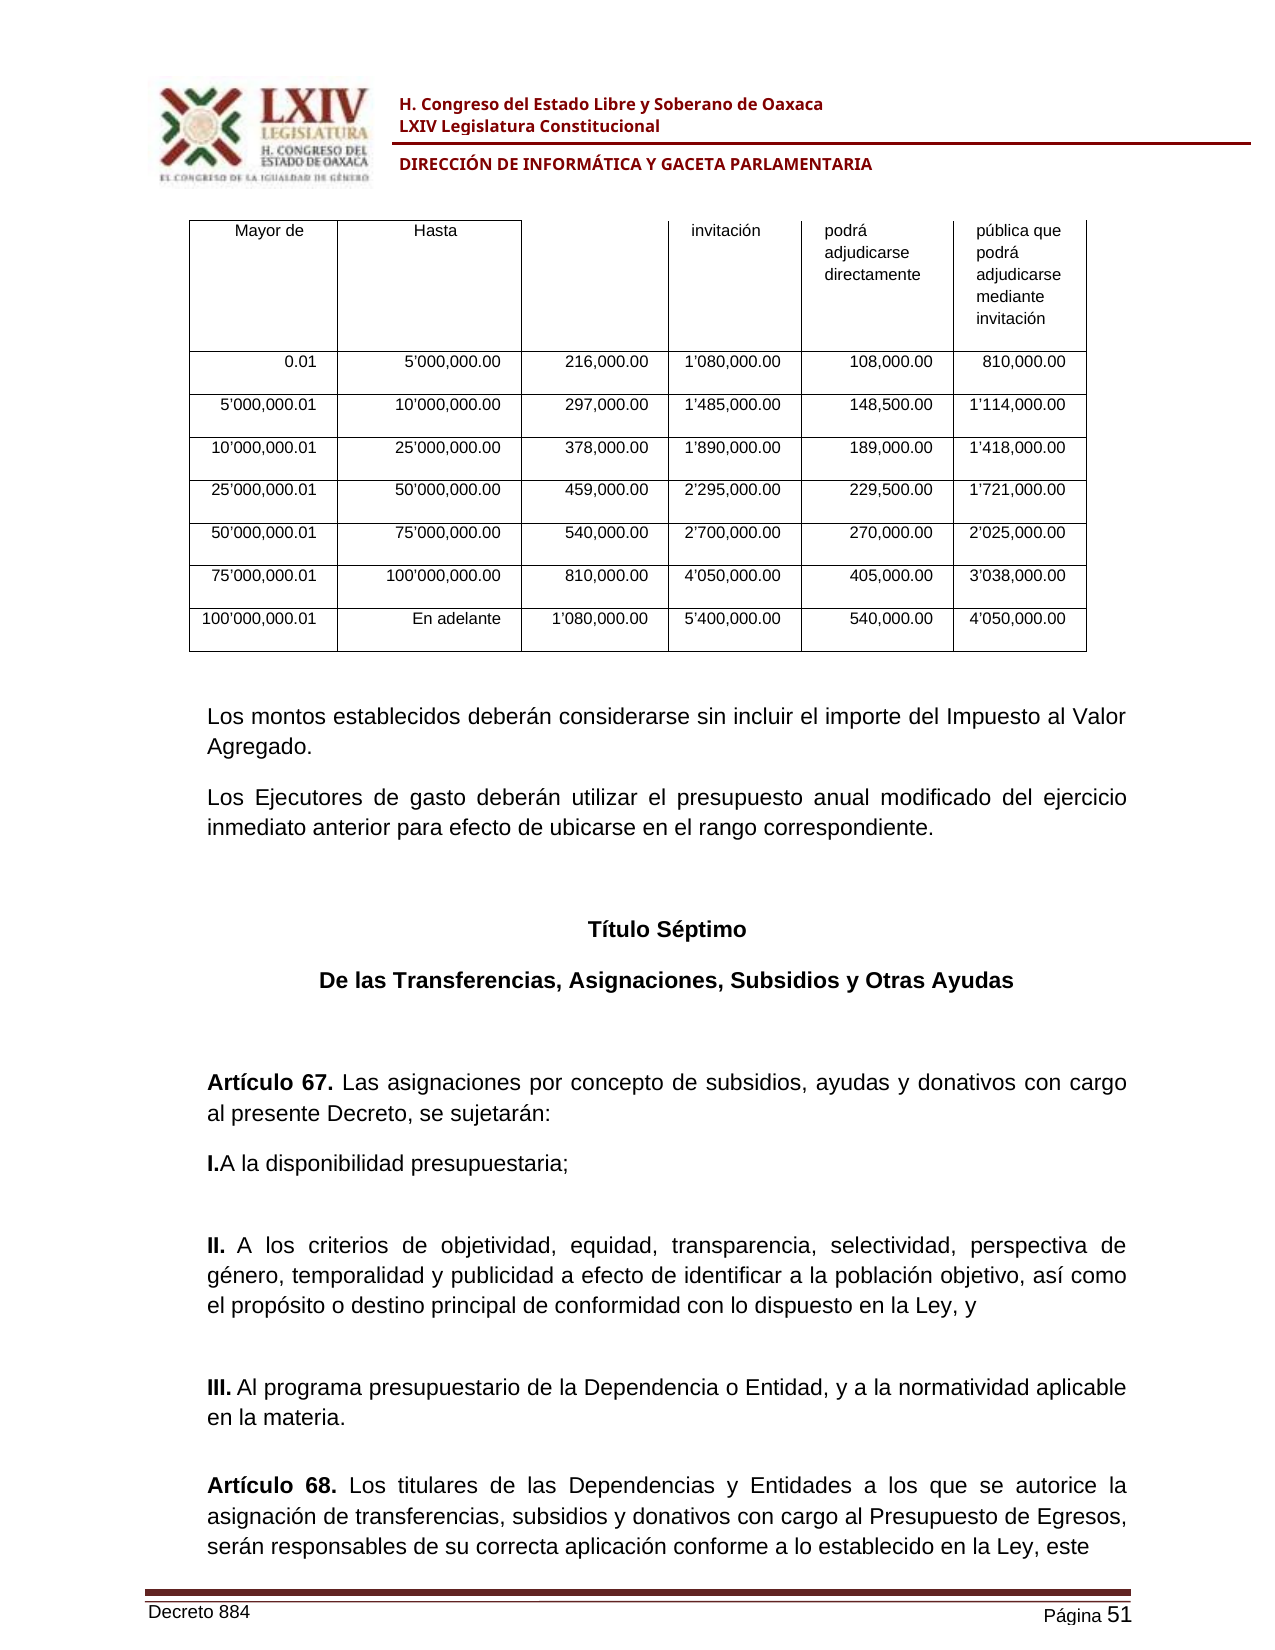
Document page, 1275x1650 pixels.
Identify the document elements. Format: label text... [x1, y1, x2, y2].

table_cell 5’400,000.00 [669, 609, 801, 651]
table_cell 1’080,000.00 [669, 352, 801, 394]
table_cell 75’000,000.00 [338, 524, 521, 565]
list Al programa presupuestario de la Dependencia o Entidad, y a la normatividad aplicable en la materia. [207, 1373, 1127, 1430]
table_header Hasta [338, 221, 521, 351]
table_header Mayor de [190, 221, 337, 351]
table_cell 100’000,000.00 [338, 566, 521, 608]
table_cell 2’700,000.00 [669, 524, 801, 565]
table_cell 50’000,000.01 [190, 524, 337, 565]
table_cell 10’000,000.01 [190, 438, 337, 479]
table_cell 378,000.00 [522, 438, 668, 479]
subtitle Título Séptimo [186, 916, 1148, 942]
table_header podrá adjudicarse directamente [801, 220, 953, 351]
table_cell 3’038,000.00 [954, 566, 1086, 608]
text Artículo 67. Las asignaciones por concepto de subsidios, ayudas y donativos con cargo al presente Decreto, se sujetarán: [207, 1069, 1127, 1126]
table_cell 459,000.00 [522, 481, 668, 522]
text I.A la disponibilidad presupuestaria; [207, 1150, 1148, 1177]
table_cell 1’890,000.00 [669, 438, 801, 479]
table_cell 4’050,000.00 [669, 566, 801, 608]
table_cell 25’000,000.01 [190, 481, 337, 522]
table_cell 50’000,000.00 [338, 481, 521, 522]
table_cell 100’000,000.01 [190, 609, 337, 651]
table_cell 189,000.00 [802, 438, 953, 479]
table_cell 148,500.00 [802, 395, 953, 437]
table_header pública que podrá adjudicarse mediante invitación [953, 220, 1086, 351]
table_cell 540,000.00 [522, 524, 668, 565]
table_cell 540,000.00 [802, 609, 953, 651]
table_header invitación [669, 220, 801, 351]
list A los criterios de objetividad, equidad, transparencia, selectividad, perspectiva de género, temporalidad y publicidad a efecto de identificar a la población objetivo, así como el propósito o destino principal de conformidad con lo dispuesto en la Ley, y [207, 1232, 1127, 1319]
table_cell 216,000.00 [522, 352, 668, 394]
table_cell 1’418,000.00 [954, 438, 1086, 479]
text De las Transferencias, Asignaciones, Subsidios y Otras Ayudas [186, 967, 1147, 993]
table_cell 1’080,000.00 [522, 609, 668, 651]
table_cell 2’295,000.00 [669, 481, 801, 522]
table_cell 405,000.00 [802, 566, 953, 608]
table_cell 810,000.00 [954, 352, 1086, 394]
table_cell 1’721,000.00 [954, 481, 1086, 522]
table_cell 1’485,000.00 [669, 395, 801, 437]
text Artículo 68. Los titulares de las Dependencias y Entidades a los que se autorice la asignación de transferencias, subsidios y donativos con cargo al Presupuesto de Egresos, serán responsables de su correcta aplicación conforme a lo establecido en la Ley, este [207, 1472, 1128, 1559]
table_cell 108,000.00 [802, 352, 953, 394]
table_cell 0.01 [190, 352, 337, 394]
table_cell 75’000,000.01 [190, 566, 337, 608]
table_cell 25’000,000.00 [338, 438, 521, 479]
table_cell 270,000.00 [802, 524, 953, 565]
table_cell 5’000,000.00 [338, 352, 521, 394]
text Los Ejecutores de gasto deberán utilizar el presupuesto anual modificado del ejercicio inmediato anterior para efecto de ubicarse en el rango correspondiente. [207, 784, 1127, 841]
picture [147, 76, 375, 189]
table_cell 5’000,000.01 [190, 395, 337, 437]
table_cell 4’050,000.00 [954, 609, 1086, 651]
table_cell 229,500.00 [802, 481, 953, 522]
table_cell 810,000.00 [522, 566, 668, 608]
text Los montos establecidos deberán considerarse sin incluir el importe del Impuesto al Valor Agregado. [207, 703, 1127, 759]
table_cell En adelante [338, 609, 521, 651]
table_cell 2’025,000.00 [954, 524, 1086, 565]
table_cell 297,000.00 [522, 395, 668, 437]
table_cell 10’000,000.00 [338, 395, 521, 437]
table_cell 1’114,000.00 [954, 395, 1086, 437]
table_header [522, 220, 668, 351]
